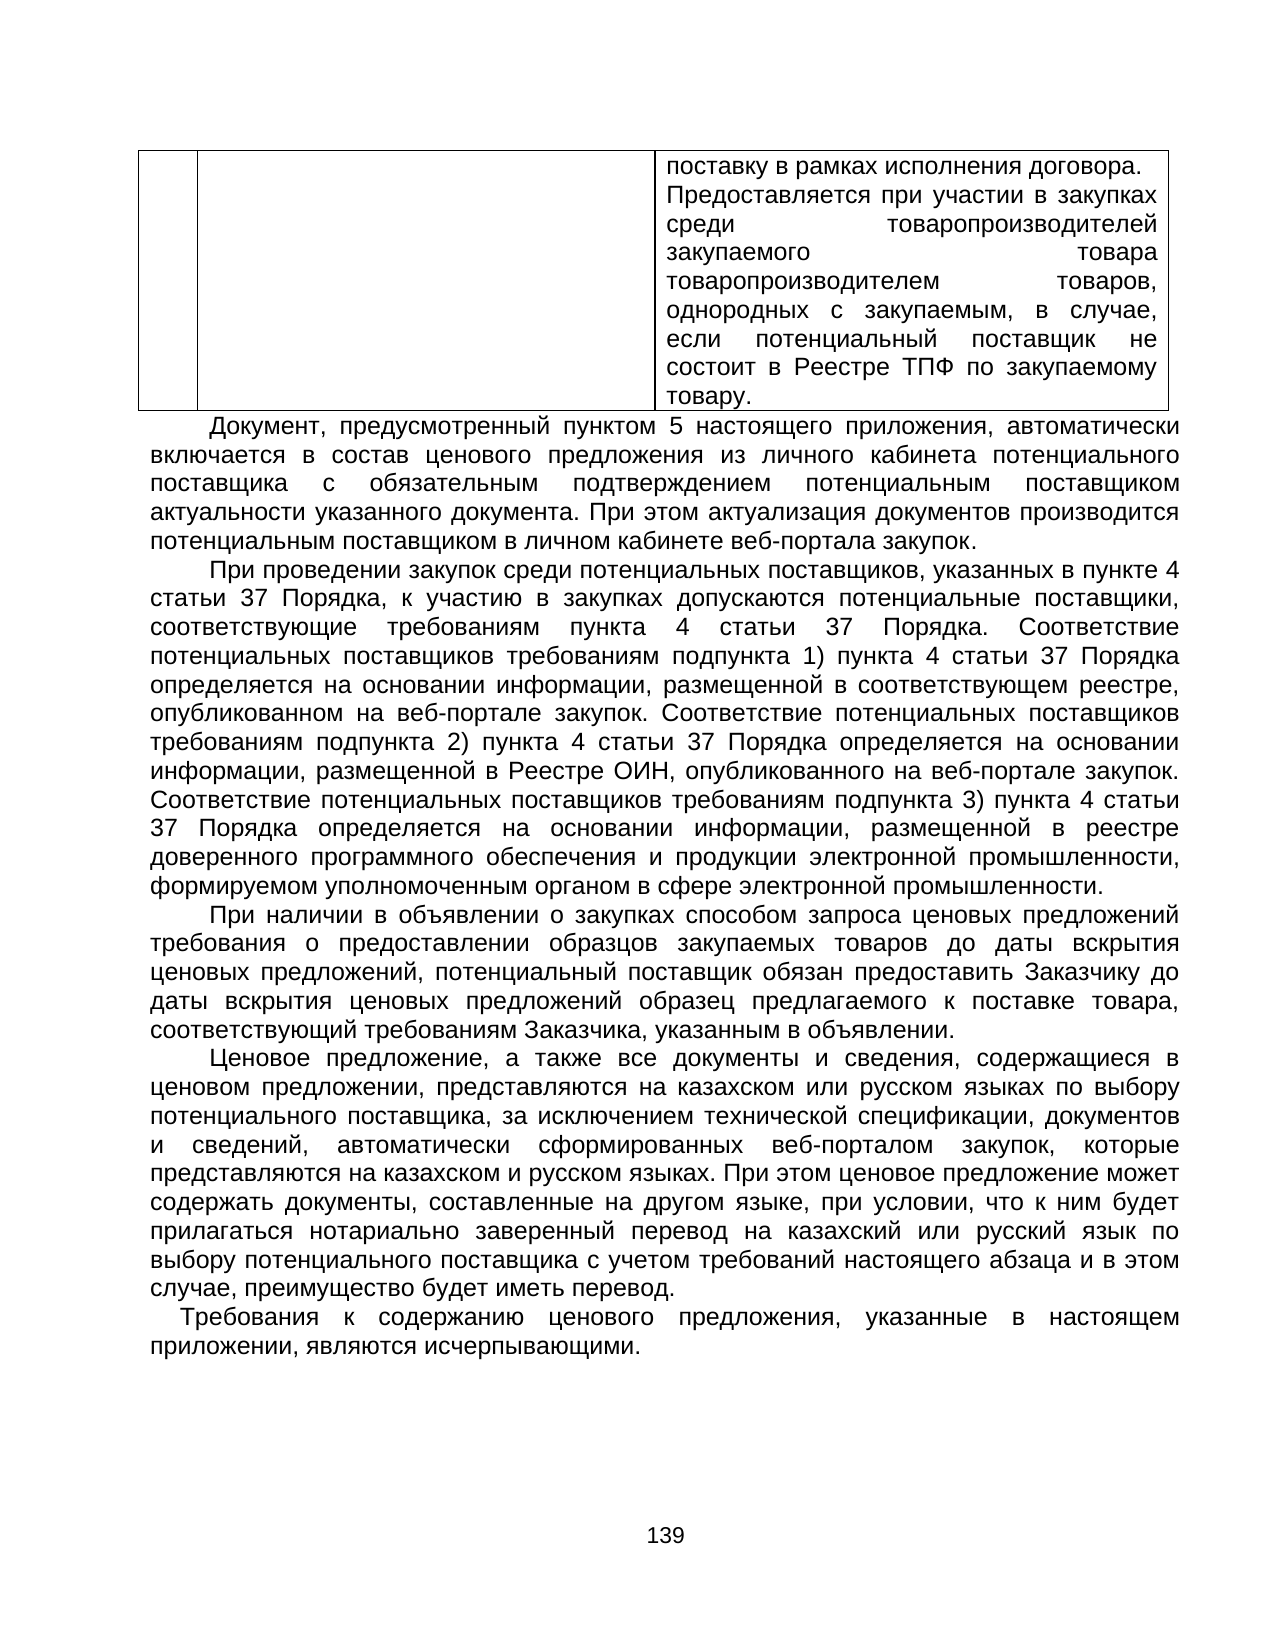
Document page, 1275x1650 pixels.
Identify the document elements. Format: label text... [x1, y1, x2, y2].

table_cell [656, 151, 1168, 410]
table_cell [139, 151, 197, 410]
text Ценовое предложение, а также все документы и сведения, содержащиеся в ценовом предложении, представляются на казахском или русском языках по выбору потенциального поставщика, за исключением технической спецификации, документов и сведений, автоматически сформированных веб-порталом закупок, которые представляются на казахском и русском языках. При этом ценовое предложение может содержать документы, составленные на другом языке, при условии, что к ним будет прилагаться нотариально заверенный перевод на казахский или русский язык по выбору потенциального поставщика с учетом требований настоящего абзаца и в этом случае, преимущество будет иметь перевод. [150, 1043, 1181, 1302]
text Документ, предусмотренный пунктом 5 настоящего приложения, автоматически включается в состав ценового предложения из личного кабинета потенциального поставщика с обязательным подтверждением потенциальным поставщиком актуальности указанного документа. При этом актуализация документов производится потенциальным поставщиком в личном кабинете веб-портала закупок. [150, 411, 1181, 554]
text При наличии в объявлении о закупках способом запроса ценовых предложений требования о предоставлении образцов закупаемых товаров до даты вскрытия ценовых предложений, потенциальный поставщик обязан предоставить Заказчику до даты вскрытия ценовых предложений образец предлагаемого к поставке товара, соответствующий требованиям Заказчика, указанным в объявлении. [150, 899, 1181, 1043]
text При проведении закупок среди потенциальных поставщиков, указанных в пункте 4 статьи 37 Порядка, к участию в закупках допускаются потенциальные поставщики, соответствующие требованиям пункта 4 статьи 37 Порядка. Соответствие потенциальных поставщиков требованиям подпункта 1) пункта 4 статьи 37 Порядка определяется на основании информации, размещенной в соответствующем реестре, опубликованном на веб-портале закупок. Соответствие потенциальных поставщиков требованиям подпункта 2) пункта 4 статьи 37 Порядка определяется на основании информации, размещенной в Реестре ОИН, опубликованного на веб-портале закупок. Соответствие потенциальных поставщиков требованиям подпункта 3) пункта 4 статьи 37 Порядка определяется на основании информации, размещенной в реестре доверенного программного обеспечения и продукции электронной промышленности, формируемом уполномоченным органом в сфере электронной промышленности. [150, 554, 1181, 899]
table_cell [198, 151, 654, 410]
text Требования к содержанию ценового предложения, указанные в настоящем приложении, являются исчерпывающими. [150, 1302, 1181, 1359]
